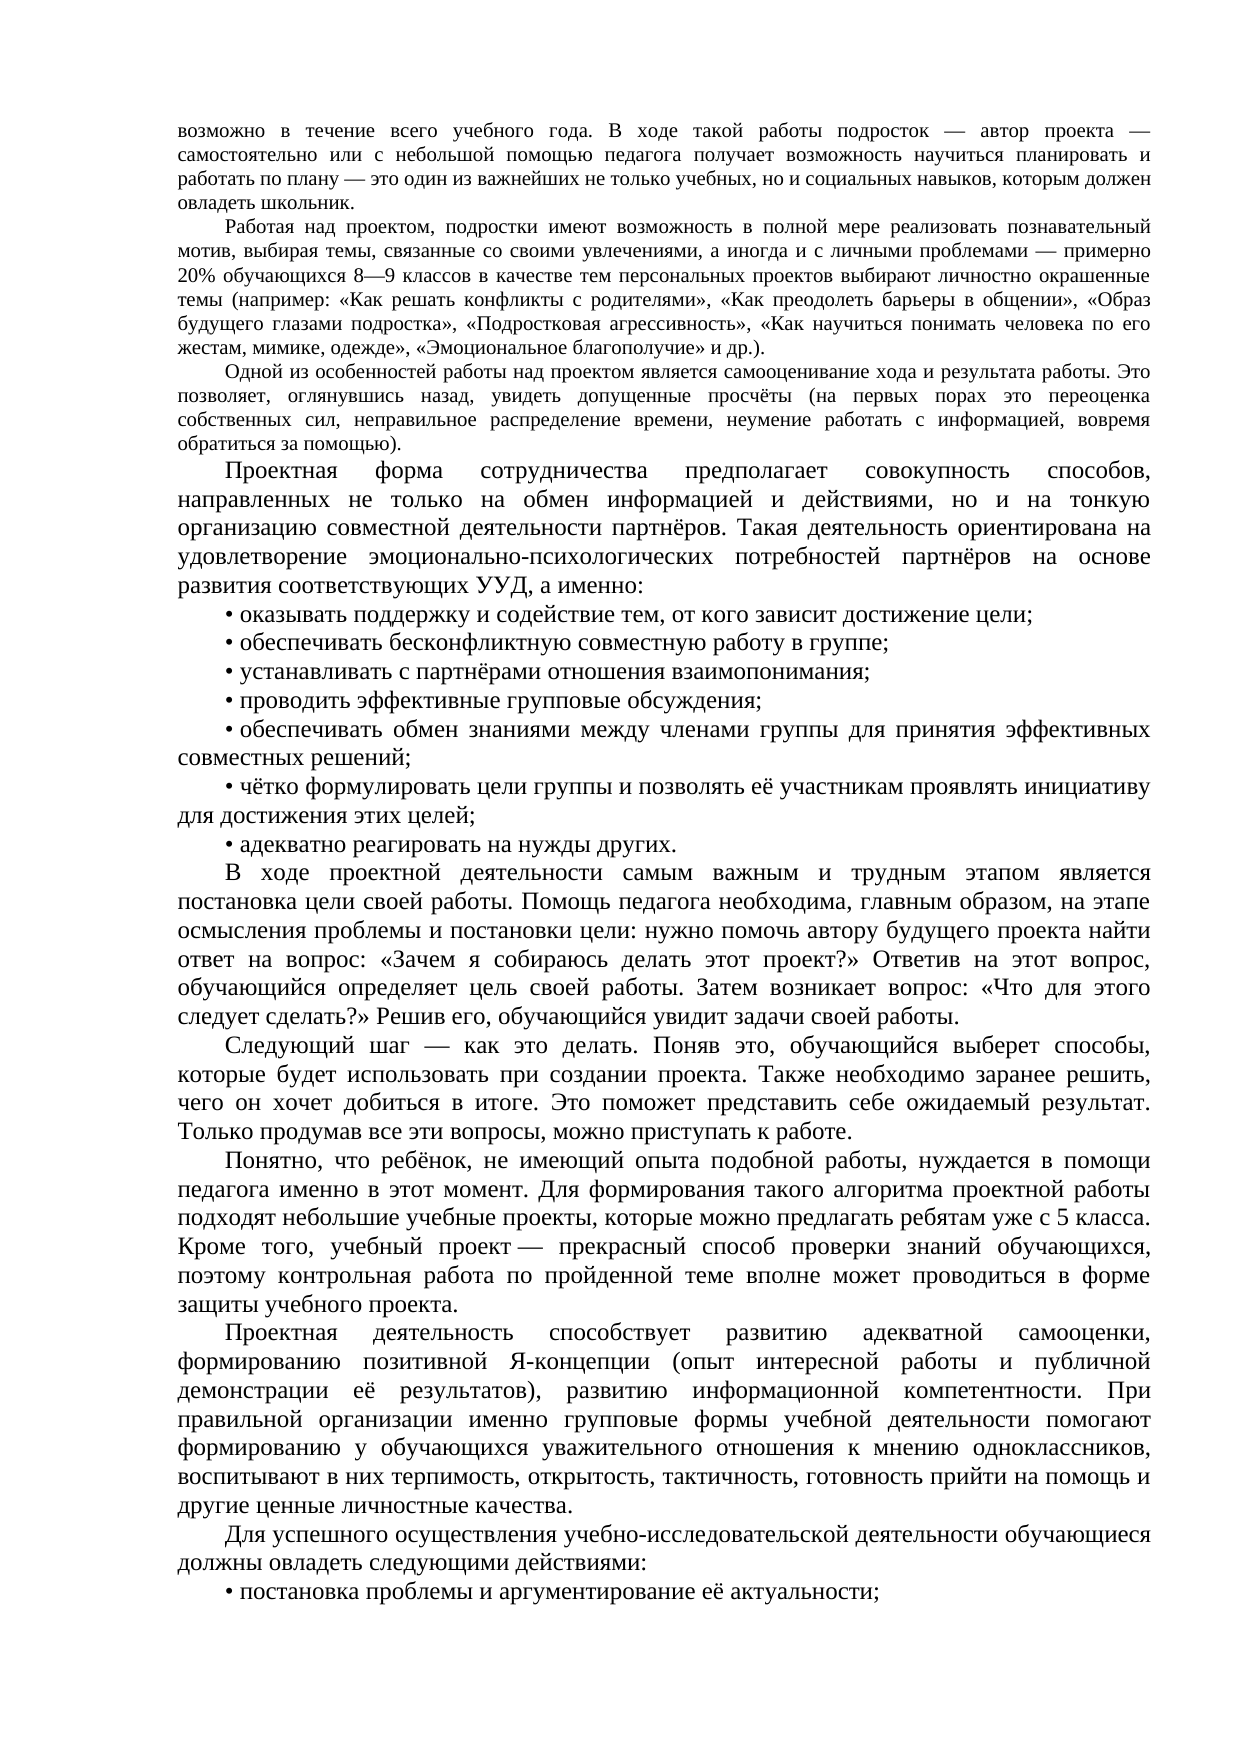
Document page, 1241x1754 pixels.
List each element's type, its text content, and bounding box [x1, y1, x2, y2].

text • постановка проблемы и аргументирование её актуальности; [177, 1576, 1152, 1605]
text • оказывать поддержку и содействие тем, от кого зависит достижение цели; [177, 599, 1152, 627]
text • обеспечивать обмен знаниями между членами группы для принятия эффективных совместных решений; [177, 714, 1152, 771]
text • устанавливать с партнёрами отношения взаимопонимания; [177, 656, 1152, 685]
text • проводить эффективные групповые обсуждения; [177, 685, 1152, 714]
text • адекватно реагировать на нужды других. [177, 829, 1152, 857]
text • обеспечивать бесконфликтную совместную работу в группе; [177, 627, 1152, 656]
text В ходе проектной деятельности самым важным и трудным этапом является постановка цели своей работы. Помощь педагога необходима, главным образом, на этапе осмысления проблемы и постановки цели: нужно помочь автору будущего проекта найти ответ на вопрос: «Зачем я собираюсь делать этот проект?» Ответив на этот вопрос, обучающийся определяет цель своей работы. Затем возникает вопрос: «Что для этого следует сделать?» Решив его, обучающийся увидит задачи своей работы. [177, 857, 1152, 1030]
text Понятно, что ребёнок, не имеющий опыта подобной работы, нуждается в помощи педагога именно в этот момент. Для формирования такого алгоритма проектной работы подходят небольшие учебные проекты, которые можно предлагать ребятам уже с 5 класса. Кроме того, учебный проект — прекрасный способ проверки знаний обучающихся, поэтому контрольная работа по пройденной теме вполне может проводиться в форме защиты учебного проекта. [177, 1145, 1152, 1317]
text Одной из особенностей работы над проектом является самооценивание хода и результата работы. Это позволяет, оглянувшись назад, увидеть допущенные просчёты (на первых порах это переоценка собственных сил, неправильное распределение времени, неумение работать с информацией, вовремя обратиться за помощью). [177, 359, 1152, 455]
text Проектная форма сотрудничества предполагает совокупность способов, направленных не только на обмен информацией и действиями, но и на тонкую организацию совместной деятельности партнёров. Такая деятельность ориентирована на удовлетворение эмоционально-психологических потребностей партнёров на основе развития соответствующих УУД, а именно: [177, 455, 1152, 599]
text • чётко формулировать цели группы и позволять её участникам проявлять инициативу для достижения этих целей; [177, 771, 1152, 829]
text Следующий шаг — как это делать. Поняв это, обучающийся выберет способы, которые будет использовать при создании проекта. Также необходимо заранее решить, чего он хочет добиться в итоге. Это поможет представить себе ожидаемый результат. Только продумав все эти вопросы, можно приступать к работе. [177, 1030, 1152, 1145]
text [177, 118, 1152, 214]
text Проектная деятельность способствует развитию адекватной самооценки, формированию позитивной Я-концепции (опыт интересной работы и публичной демонстрации её результатов), развитию информационной компетентности. При правильной организации именно групповые формы учебной деятельности помогают формированию у обучающихся уважительного отношения к мнению одноклассников, воспитывают в них терпимость, открытость, тактичность, готовность прийти на помощь и другие ценные личностные качества. [177, 1317, 1152, 1519]
text Работая над проектом, подростки имеют возможность в полной мере реализовать познавательный мотив, выбирая темы, связанные со своими увлечениями, а иногда и с личными проблемами — примерно 20% обучающихся 8—9 классов в качестве тем персональных проектов выбирают личностно окрашенные темы (например: «Как решать конфликты с родителями», «Как преодолеть барьеры в общении», «Образ будущего глазами подростка», «Подростковая агрессивность», «Как научиться понимать человека по его жестам, мимике, одежде», «Эмоциональное благополучие» и др.). [177, 214, 1152, 359]
text Для успешного осуществления учебно-исследовательской деятельности обучающиеся должны овладеть следующими действиями: [177, 1519, 1152, 1576]
